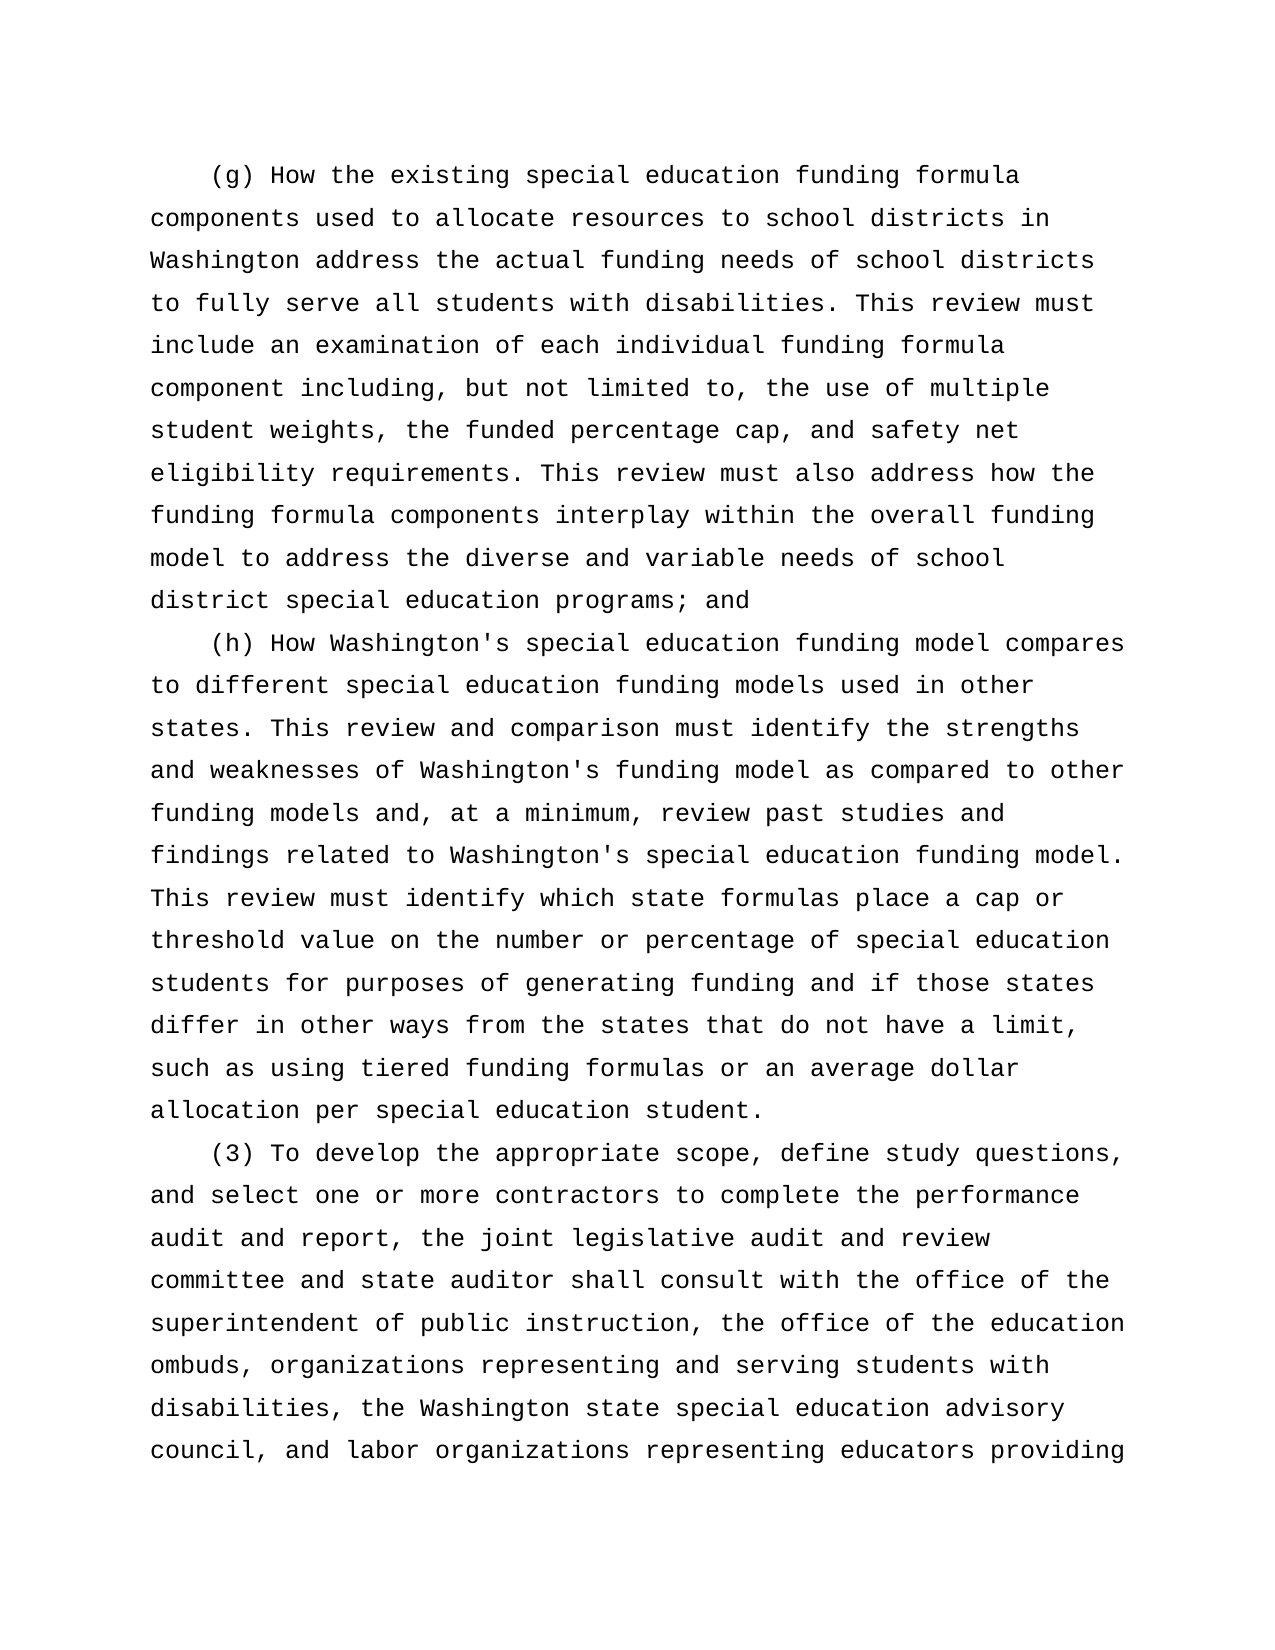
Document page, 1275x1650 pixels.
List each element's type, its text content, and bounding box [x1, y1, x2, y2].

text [150, 1127, 1125, 1467]
text (h) How Washington's special education funding model compares to different special education funding models used in other states. This review and comparison must identify the strengths and weaknesses of Washington's funding model as compared to other funding models and, at a minimum, review past studies and findings related to Washington's special education funding model. This review must identify which state formulas place a cap or threshold value on the number or percentage of special education students for purposes of generating funding and if those states differ in other ways from the states that do not have a limit, such as using tiered funding formulas or an average dollar allocation per special education student. [150, 617, 1125, 1127]
text (g) How the existing special education funding formula components used to allocate resources to school districts in Washington address the actual funding needs of school districts to fully serve all students with disabilities. This review must include an examination of each individual funding formula component including, but not limited to, the use of multiple student weights, the funded percentage cap, and safety net eligibility requirements. This review must also address how the funding formula components interplay within the overall funding model to address the diverse and variable needs of school district special education programs; and [150, 150, 1125, 617]
